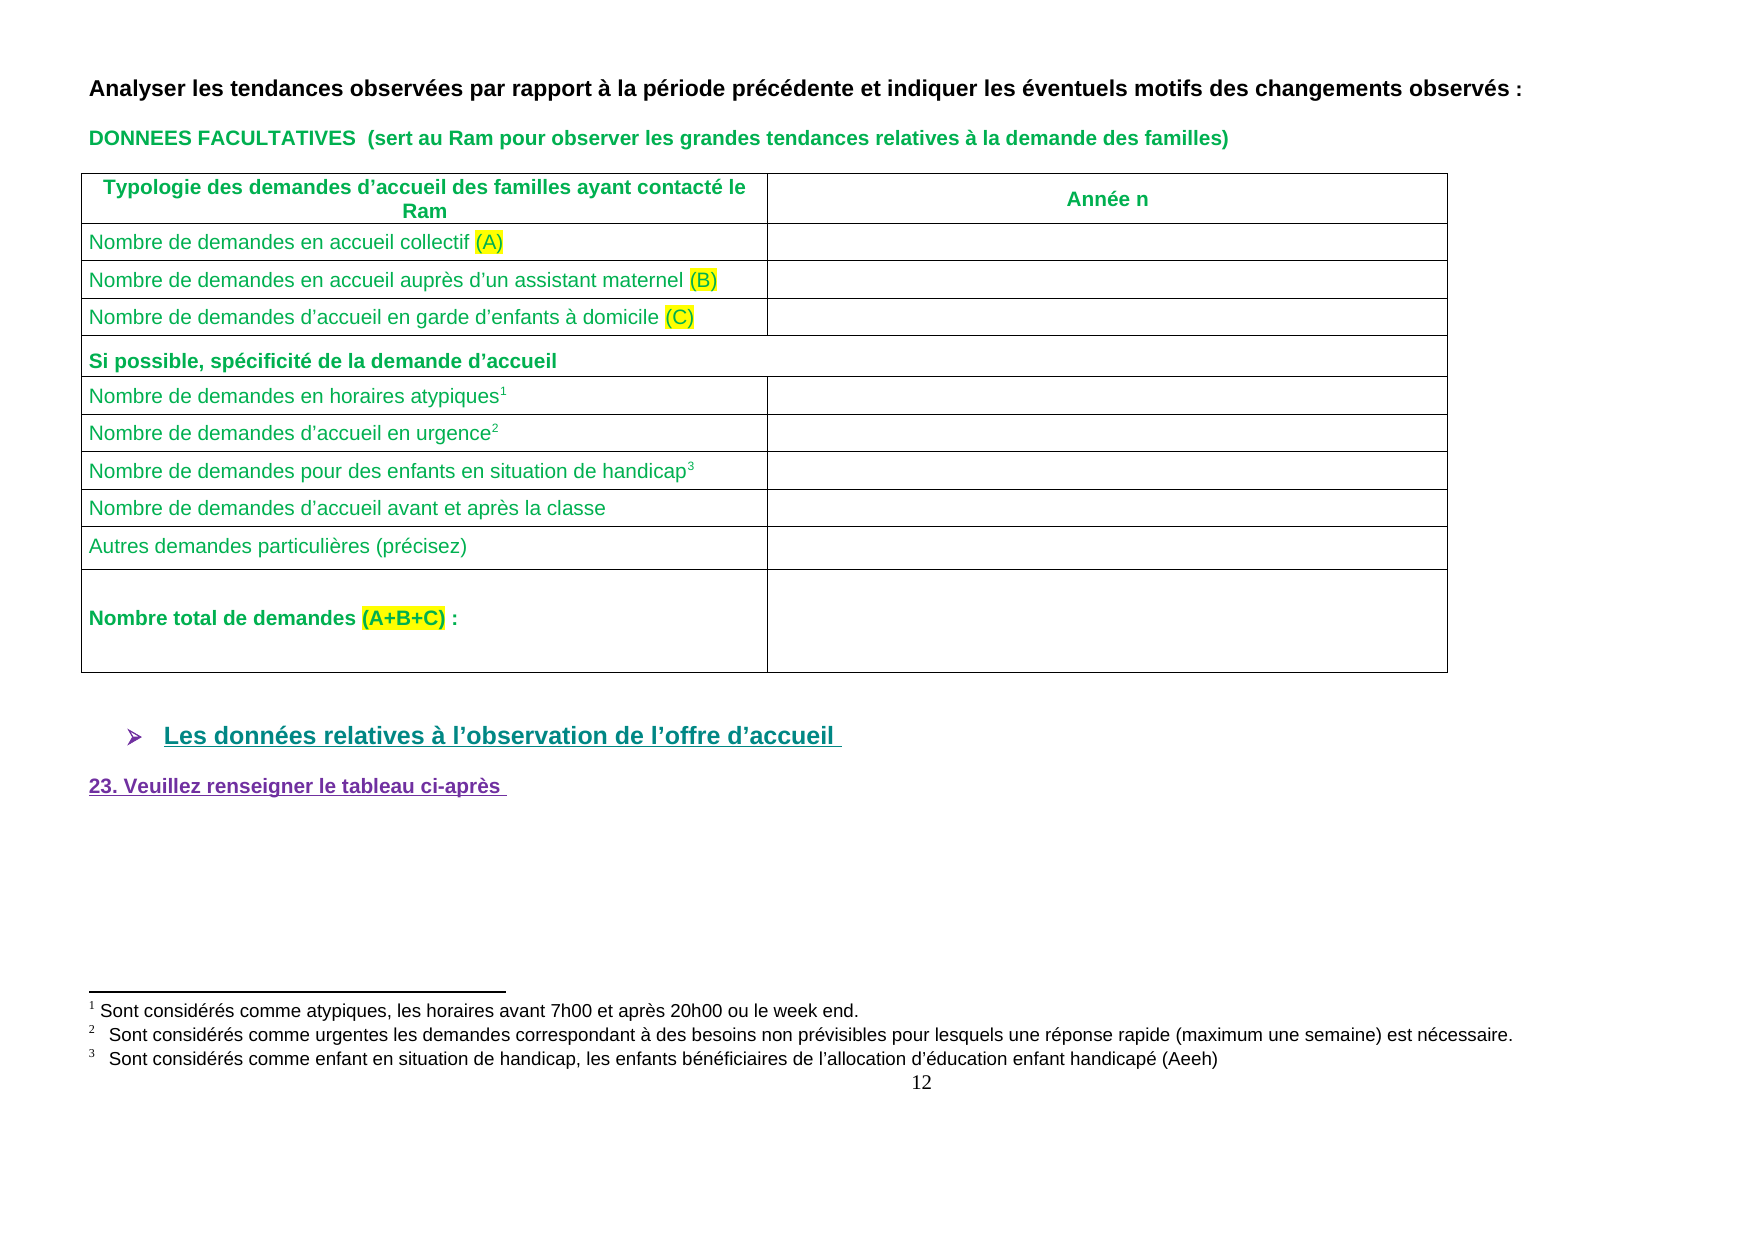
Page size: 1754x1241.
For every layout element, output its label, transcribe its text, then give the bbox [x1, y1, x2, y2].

text Analyser les tendances observées par rapport à la période précédente et indiquer les éventuels motifs des changements observés : [89, 75, 1754, 101]
table_cell Nombre total de demandes (A+B+C) : [82, 570, 767, 672]
table_cell [768, 261, 1447, 298]
table_cell [768, 570, 1447, 672]
table_cell Nombre de demandes en horaires atypiques [82, 377, 767, 414]
table_cell [768, 299, 1447, 335]
table_header Année n [768, 174, 1447, 223]
table_cell Autres demandes particulières (précisez) [82, 527, 767, 568]
table_cell [768, 452, 1447, 489]
table_cell Nombre de demandes d’accueil en garde d’enfants à domicile (C) [82, 299, 767, 335]
table_cell Nombre de demandes pour des enfants en situation de handicap [82, 452, 767, 489]
table_cell [768, 415, 1447, 451]
table_cell Si possible, spécificité de la demande d’accueil [82, 336, 1447, 376]
list Les données relatives à l’observation de l’offre d’accueil [126, 721, 1754, 750]
table_cell Nombre de demandes en accueil auprès d’un assistant maternel (B) [82, 261, 767, 298]
table_cell [768, 377, 1447, 414]
table_cell [768, 224, 1447, 260]
text 23. Veuillez renseigner le tableau ci-après [89, 774, 1754, 798]
table_cell [768, 527, 1447, 568]
table_header Typologie des demandes d’accueil des familles ayant contacté le Ram [82, 174, 767, 223]
table_cell Nombre de demandes d’accueil en urgence [82, 415, 767, 451]
table_cell [768, 490, 1447, 526]
text DONNEES FACULTATIVES (sert au Ram pour observer les grandes tendances relatives à la demande des familles) [89, 125, 1754, 149]
table_cell Nombre de demandes en accueil collectif (A) [82, 224, 767, 260]
table_cell Nombre de demandes d’accueil avant et après la classe [82, 490, 767, 526]
